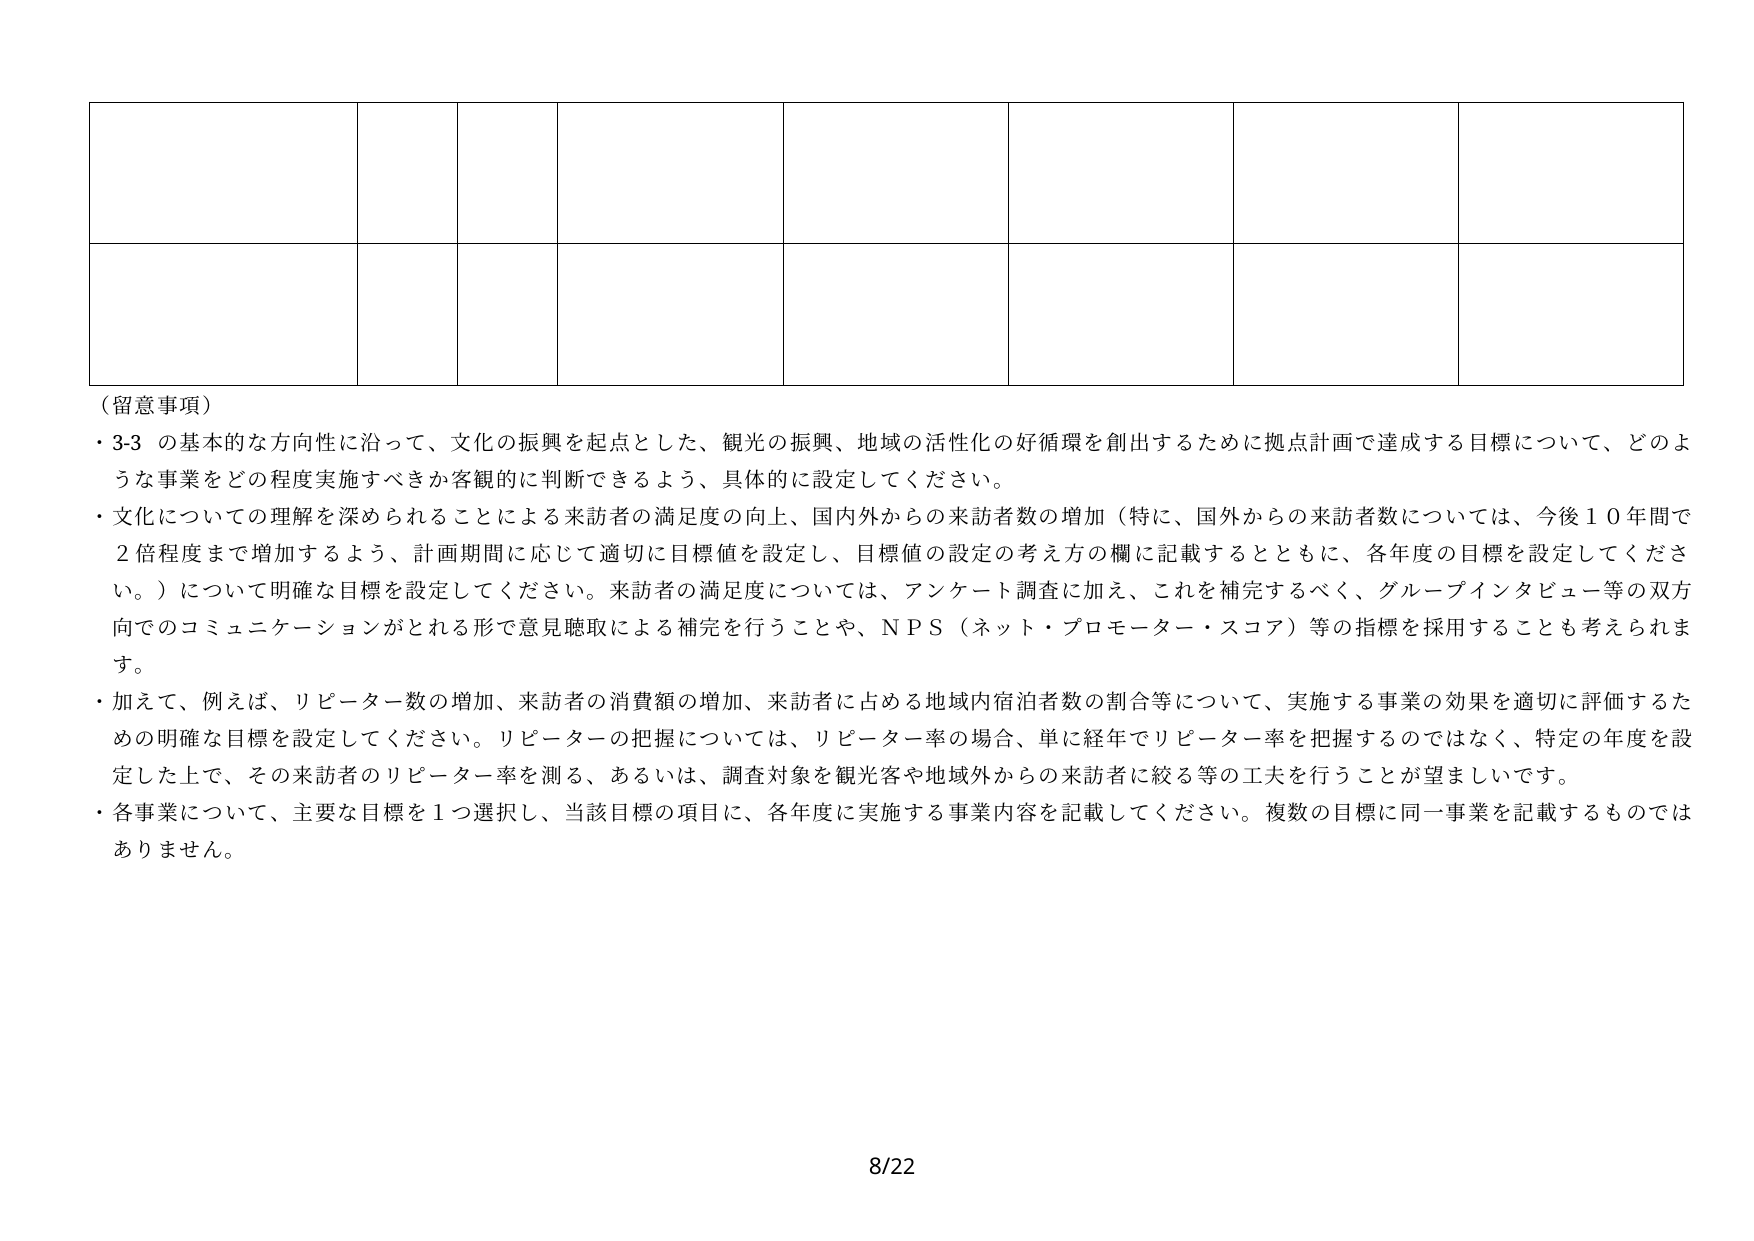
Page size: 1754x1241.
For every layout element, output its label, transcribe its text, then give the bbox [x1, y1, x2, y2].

table_cell [458, 103, 557, 243]
table_cell [358, 244, 457, 385]
text ・3-3の基本的な方向性に沿って、文化の振興を起点とした、観光の振興、地域の活性化の好循環を創出するために拠点計画で達成する目標について、どのような事業をどの程度実施すべきか客観的に判断できるよう、具体的に設定してください。 [89, 423, 1694, 497]
text ・加えて、例えば、リピーター数の増加、来訪者の消費額の増加、来訪者に占める地域内宿泊者数の割合等について、実施する事業の効果を適切に評価するための明確な目標を設定してください。リピーターの把握については、リピーター率の場合、単に経年でリピーター率を把握するのではなく、特定の年度を設定した上で、その来訪者のリピーター率を測る、あるいは、調査対象を観光客や地域外からの来訪者に絞る等の工夫を行うことが望ましいです。 [89, 682, 1694, 793]
text （留意事項） [89, 386, 1694, 423]
table_cell [358, 103, 457, 243]
text ・文化についての理解を深められることによる来訪者の満足度の向上、国内外からの来訪者数の増加（特に、国外からの来訪者数については、今後１０年間で２倍程度まで増加するよう、計画期間に応じて適切に目標値を設定し、目標値の設定の考え方の欄に記載するとともに、各年度の目標を設定してください。）について明確な目標を設定してください。来訪者の満足度については、アンケート調査に加え、これを補完するべく、グループインタビュー等の双方向でのコミュニケーションがとれる形で意見聴取による補完を行うことや、ＮＰＳ（ネット・プロモーター・スコア）等の指標を採用することも考えられます。 [89, 497, 1694, 682]
table_cell [458, 244, 557, 385]
table_cell [558, 103, 783, 243]
table_cell [1009, 244, 1233, 385]
text ・各事業について、主要な目標を１つ選択し、当該目標の項目に、各年度に実施する事業内容を記載してください。複数の目標に同一事業を記載するものではありません。 [89, 793, 1694, 867]
table_cell [1234, 244, 1458, 385]
table_cell [1459, 244, 1683, 385]
table_cell [784, 103, 1008, 243]
table_cell [90, 244, 357, 385]
table_cell [90, 103, 357, 243]
table_cell [784, 244, 1008, 385]
table_cell [1234, 103, 1458, 243]
table_cell [1459, 103, 1683, 243]
table_cell [558, 244, 783, 385]
table_cell [1009, 103, 1233, 243]
